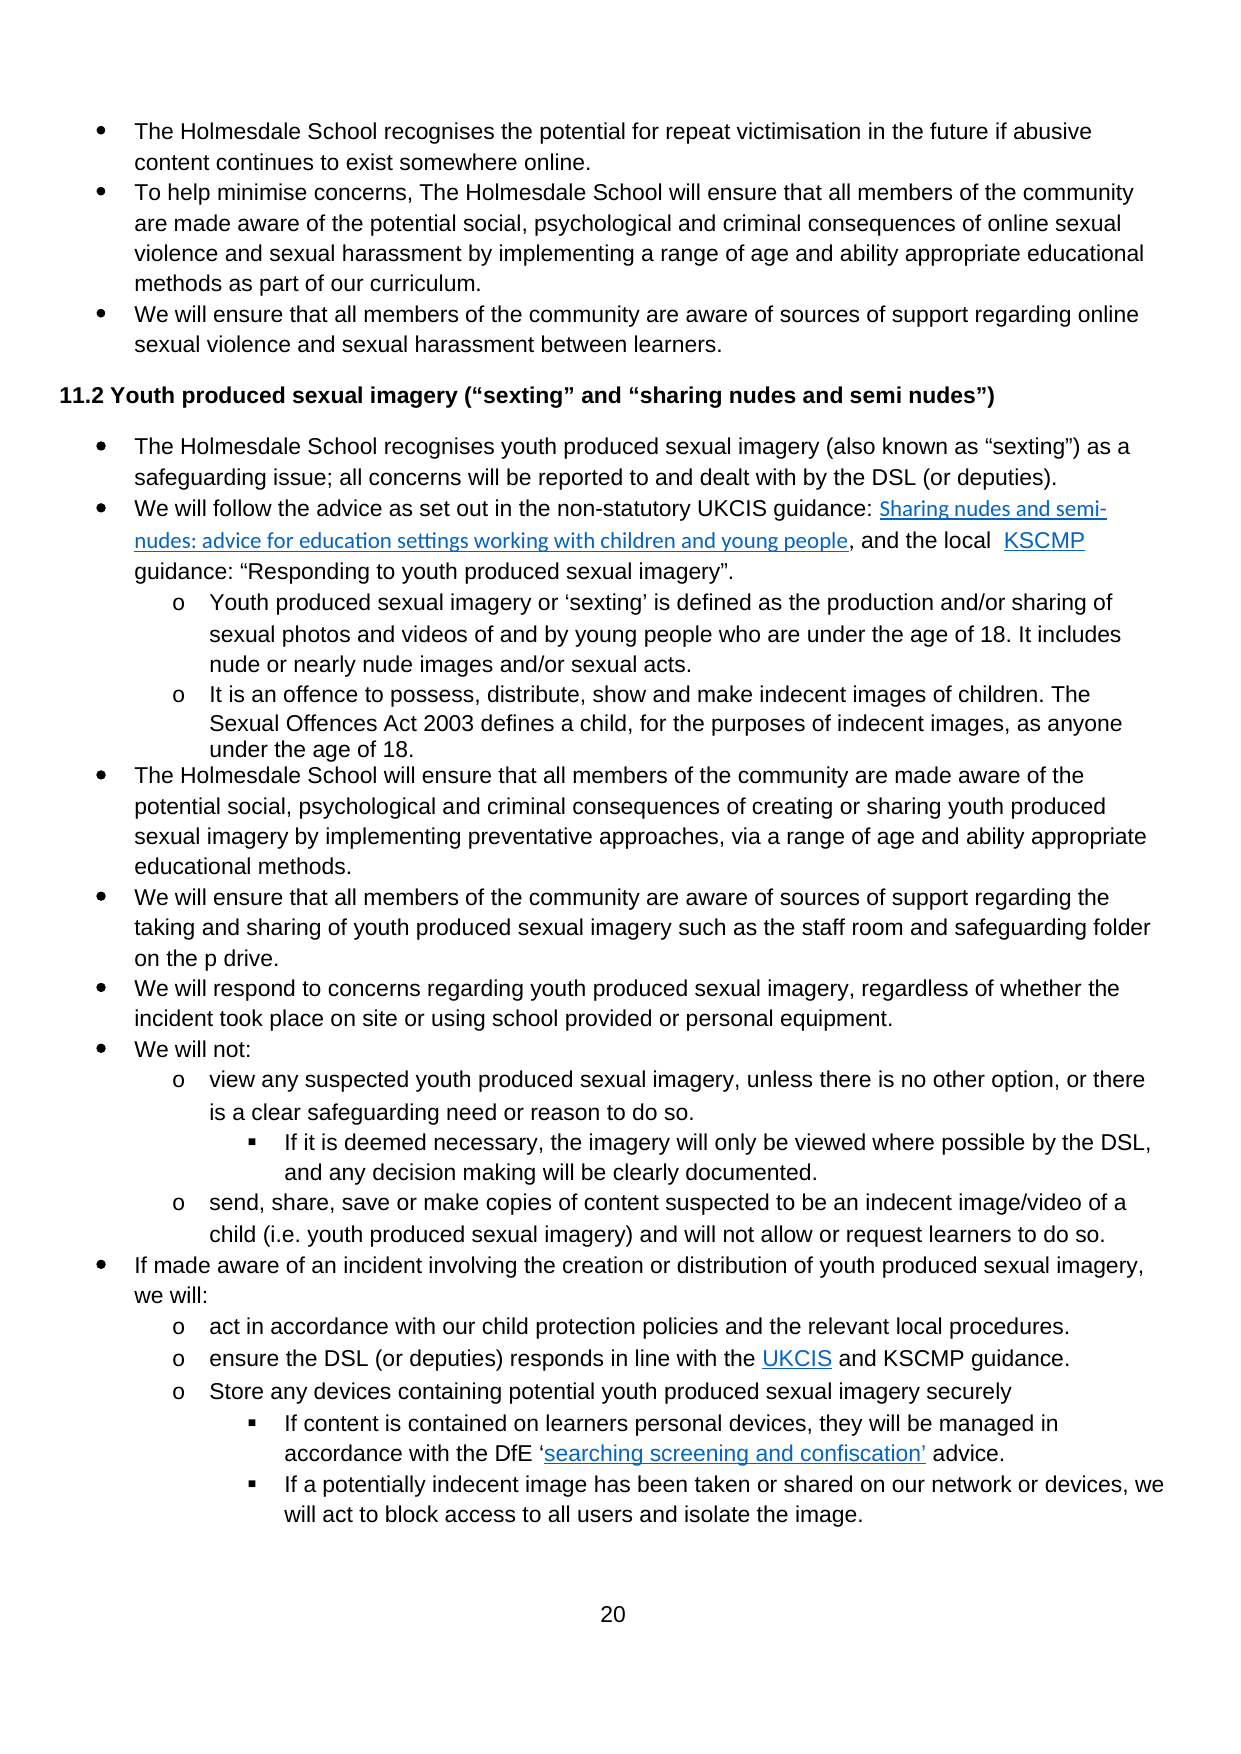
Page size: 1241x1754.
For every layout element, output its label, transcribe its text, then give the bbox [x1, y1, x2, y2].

list act in accordance with our child protection policies and the relevant local procedures. [172, 1313, 1167, 1341]
list Youth produced sexual imagery or ‘sexting’ is defined as the production and/or sharing of sexual photos and videos of and by young people who are under the age of 18. It includes nude or nearly nude images and/or sexual acts. [172, 588, 1167, 677]
text 11.2 Youth produced sexual imagery (“sexting” and “sharing nudes and semi nudes”) [59, 382, 1167, 409]
list It is an offence to possess, distribute, show and make indecent images of children. The Sexual Offences Act 2003 defines a child, for the purposes of indecent images, as anyone under the age of 18. [172, 681, 1167, 762]
list We will not: [97, 1036, 1167, 1062]
list The Holmesdale School recognises the potential for repeat victimisation in the future if abusive content continues to exist somewhere online. [97, 118, 1167, 175]
list To help minimise concerns, The Holmesdale School will ensure that all members of the community are made aware of the potential social, psychological and criminal consequences of online sexual violence and sexual harassment by implementing a range of age and ability appropriate educational methods as part of our curriculum. [97, 179, 1167, 297]
list view any suspected youth produced sexual imagery, unless there is no other option, or there is a clear safeguarding need or reason to do so. [172, 1066, 1167, 1125]
list ensure the DSL (or deputies) responds in line with the UKCIS and KSCMP guidance. [172, 1345, 1167, 1373]
list We will follow the advice as set out in the non-statutory UKCIS guidance: Sharing nudes and semi-nudes: advice for education settings working with children and young people, and the local KSCMP guidance: “Responding to youth produced sexual imagery”. [97, 494, 1167, 585]
list If a potentially indecent image has been taken or shared on our network or devices, we will act to block access to all users and isolate the image. [247, 1471, 1167, 1527]
list send, share, save or make copies of content suspected to be an indecent image/video of a child (i.e. youth produced sexual imagery) and will not allow or request learners to do so. [172, 1189, 1167, 1248]
list We will ensure that all members of the community are aware of sources of support regarding the taking and sharing of youth produced sexual imagery such as the staff room and safeguarding folder on the p drive. [97, 883, 1167, 971]
list The Holmesdale School will ensure that all members of the community are made aware of the potential social, psychological and criminal consequences of creating or sharing youth produced sexual imagery by implementing preventative approaches, via a range of age and ability appropriate educational methods. [97, 762, 1167, 880]
list If made aware of an incident involving the creation or distribution of youth produced sexual imagery, we will: [97, 1252, 1167, 1309]
list The Holmesdale School recognises youth produced sexual imagery (also known as “sexting”) as a safeguarding issue; all concerns will be reported to and dealt with by the DSL (or deputies). [97, 433, 1167, 490]
list If content is contained on learners personal devices, they will be managed in accordance with the DfE ‘searching screening and confiscation’ advice. [247, 1410, 1167, 1467]
list We will respond to concerns regarding youth produced sexual imagery, regardless of whether the incident took place on site or using school provided or personal equipment. [97, 975, 1167, 1032]
list If it is deemed necessary, the imagery will only be viewed where possible by the DSL, and any decision making will be clearly documented. [247, 1129, 1167, 1185]
list Store any devices containing potential youth produced sexual imagery securely [172, 1378, 1167, 1406]
list We will ensure that all members of the community are aware of sources of support regarding online sexual violence and sexual harassment between learners. [97, 301, 1167, 358]
